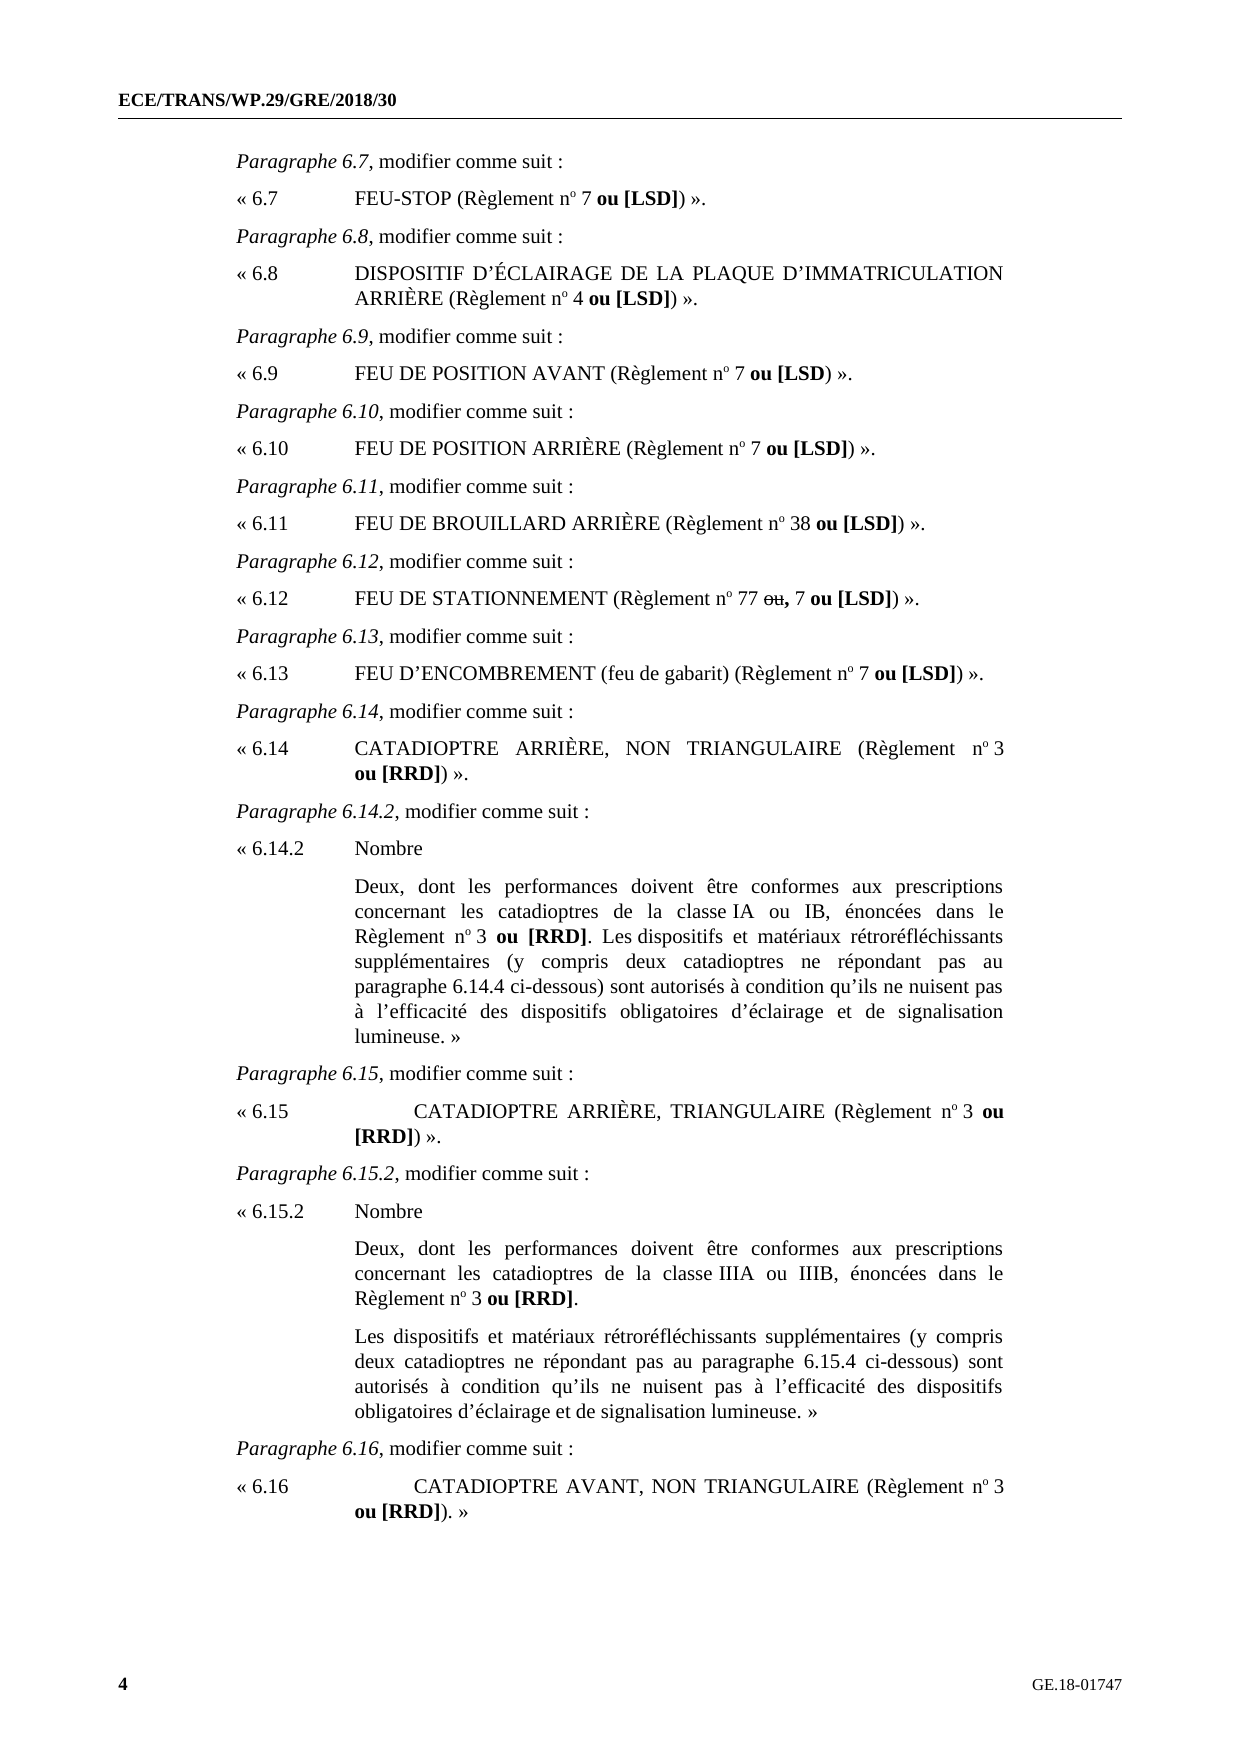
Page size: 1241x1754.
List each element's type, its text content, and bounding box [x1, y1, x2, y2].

text Paragraphe 6.14.2, modifier comme suit : [236, 798, 1004, 823]
text Paragraphe 6.14, modifier comme suit : [236, 698, 1004, 723]
text Paragraphe 6.8, modifier comme suit : [236, 223, 1004, 248]
text Paragraphe 6.11, modifier comme suit : [236, 473, 1004, 498]
text Les dispositifs et matériaux rétroréfléchissants supplémentaires (y compris deux catadioptres ne répondant pas au paragraphe 6.15.4 ci-dessous) sont autorisés à condition qu’ils ne nuisent pas à l’efficacité des dispositifs obligatoires d’éclairage et de signalisation lumineuse. » [354, 1323, 1004, 1423]
text « 6.9 FEU DE POSITION AVANT (Règlement no 7 ou [LSD) ». [236, 360, 1004, 385]
text Deux, dont les performances doivent être conformes aux prescriptions concernant les catadioptres de la classe IA ou IB, énoncées dans le Règlement no 3 ou [RRD]. Les dispositifs et matériaux rétroréfléchissants supplémentaires (y compris deux catadioptres ne répondant pas au paragraphe 6.14.4 ci-dessous) sont autorisés à condition qu’ils ne nuisent pas à l’efficacité des dispositifs obligatoires d’éclairage et de signalisation lumineuse. » [354, 873, 1004, 1048]
text « 6.14 CATADIOPTRE ARRIÈRE, NON TRIANGULAIRE (Règlement no 3 ou [RRD]) ». [236, 735, 1004, 785]
text Paragraphe 6.7, modifier comme suit : [236, 148, 1004, 173]
text Paragraphe 6.10, modifier comme suit : [236, 398, 1004, 423]
text « 6.15 CATADIOPTRE ARRIÈRE, TRIANGULAIRE (Règlement no 3 ou [RRD]) ». [236, 1098, 1004, 1148]
text « 6.16 CATADIOPTRE AVANT, NON TRIANGULAIRE (Règlement no 3 ou [RRD]). » [236, 1473, 1004, 1523]
text Deux, dont les performances doivent être conformes aux prescriptions concernant les catadioptres de la classe IIIA ou IIIB, énoncées dans le Règlement no 3 ou [RRD]. [354, 1235, 1004, 1310]
text Paragraphe 6.13, modifier comme suit : [236, 623, 1004, 648]
text Paragraphe 6.15, modifier comme suit : [236, 1060, 1004, 1085]
text « 6.8 DISPOSITIF D’ÉCLAIRAGE DE LA PLAQUE D’IMMATRICULATION ARRIÈRE (Règlement no 4 ou [LSD]) ». [236, 260, 1004, 310]
text « 6.13 FEU D’ENCOMBREMENT (feu de gabarit) (Règlement no 7 ou [LSD]) ». [236, 660, 1004, 685]
text « 6.14.2 Nombre [236, 835, 1004, 860]
text Paragraphe 6.15.2, modifier comme suit : [236, 1160, 1004, 1185]
text « 6.12 FEU DE STATIONNEMENT (Règlement no 77 ou, 7 ou [LSD]) ». [236, 585, 1004, 610]
text Paragraphe 6.9, modifier comme suit : [236, 323, 1004, 348]
text « 6.7 FEU-STOP (Règlement no 7 ou [LSD]) ». [236, 185, 1004, 210]
text « 6.15.2 Nombre [236, 1198, 1004, 1223]
text Paragraphe 6.16, modifier comme suit : [236, 1435, 1004, 1460]
text Paragraphe 6.12, modifier comme suit : [236, 548, 1004, 573]
text « 6.10 FEU DE POSITION ARRIÈRE (Règlement no 7 ou [LSD]) ». [236, 435, 1004, 460]
text « 6.11 FEU DE BROUILLARD ARRIÈRE (Règlement no 38 ou [LSD]) ». [236, 510, 1004, 535]
